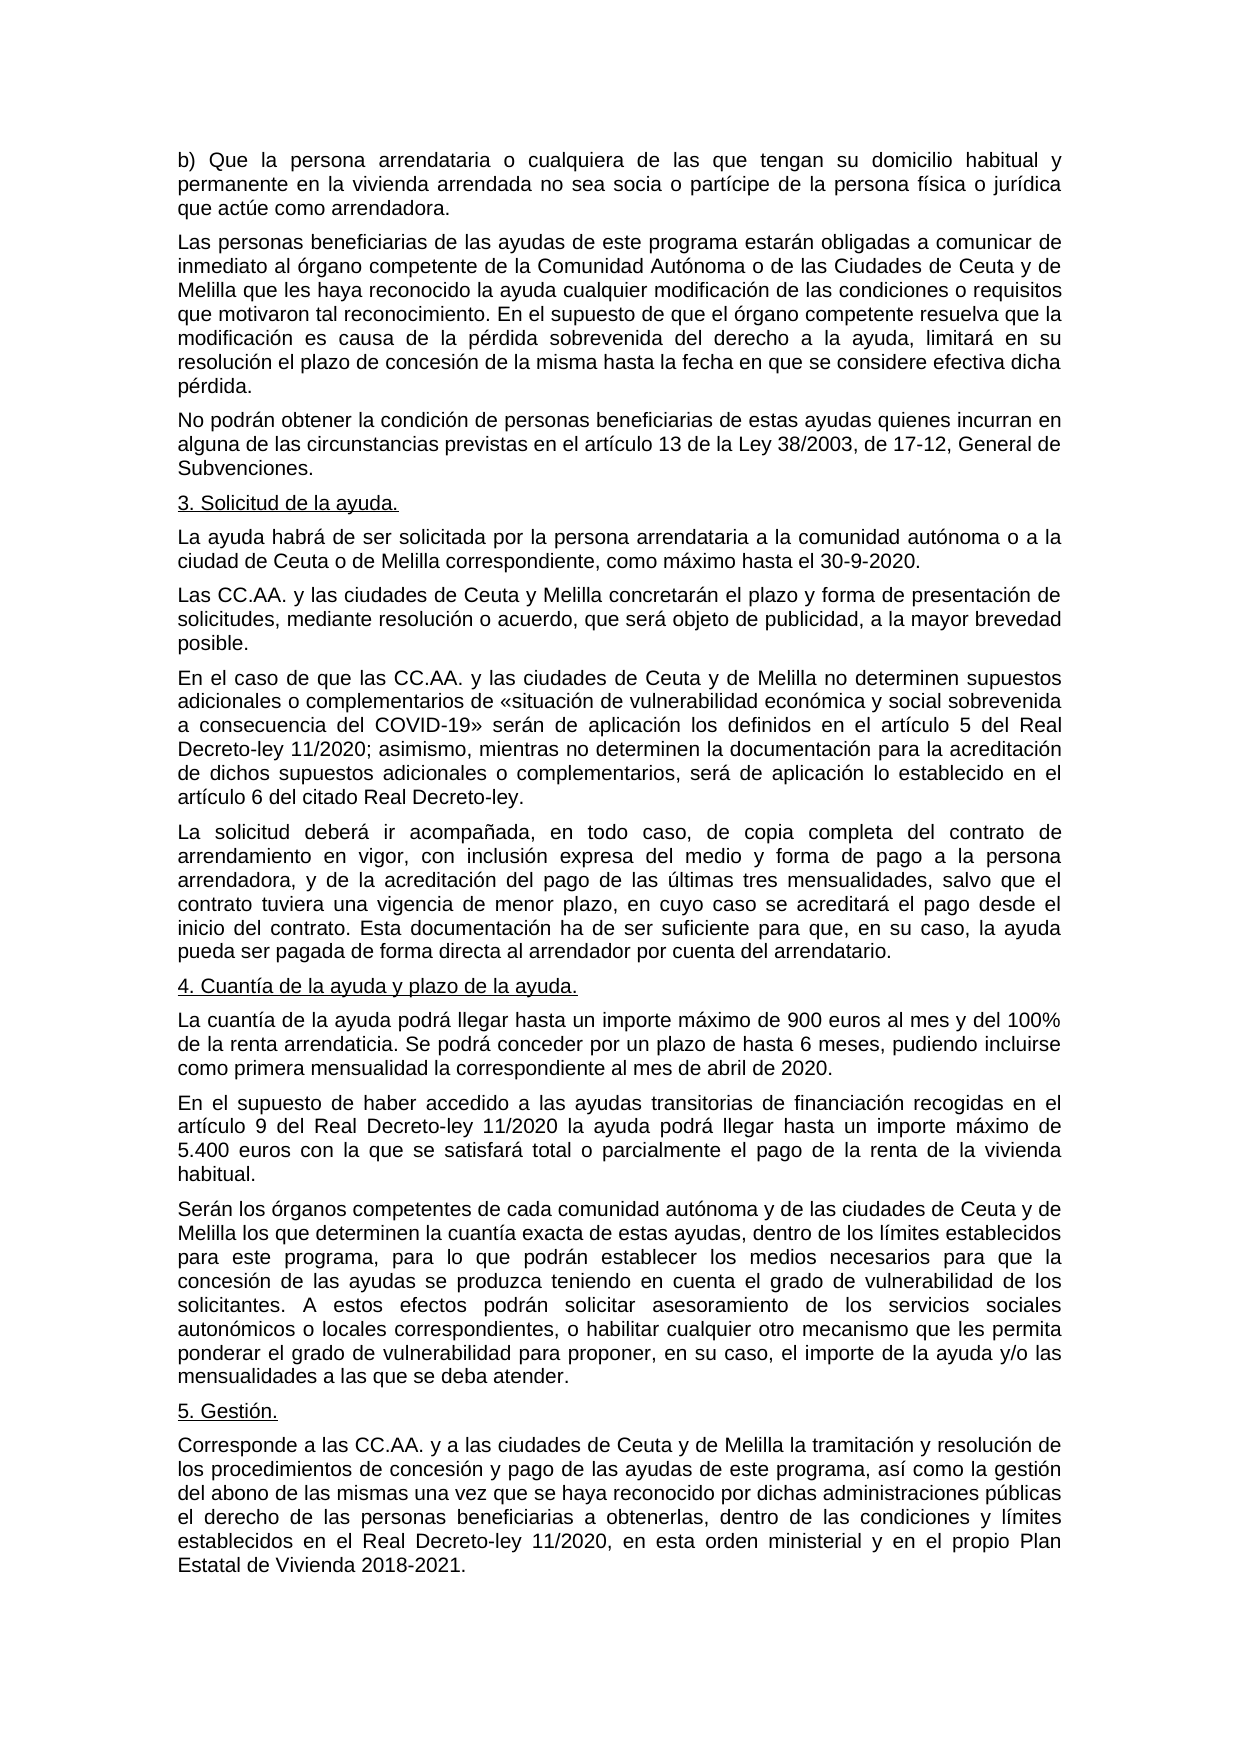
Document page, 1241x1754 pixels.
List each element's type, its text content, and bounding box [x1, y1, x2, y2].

text 5. Gestión. [177, 1399, 1063, 1423]
text La ayuda habrá de ser solicitada por la persona arrendataria a la comunidad autónoma o a la ciudad de Ceuta o de Melilla correspondiente, como máximo hasta el 30-9-2020. [177, 525, 1063, 573]
text Las CC.AA. y las ciudades de Ceuta y Melilla concretarán el plazo y forma de presentación de solicitudes, mediante resolución o acuerdo, que será objeto de publicidad, a la mayor brevedad posible. [177, 583, 1063, 655]
text La cuantía de la ayuda podrá llegar hasta un importe máximo de 900 euros al mes y del 100% de la renta arrendaticia. Se podrá conceder por un plazo de hasta 6 meses, pudiendo incluirse como primera mensualidad la correspondiente al mes de abril de 2020. [177, 1008, 1063, 1080]
text 4. Cuantía de la ayuda y plazo de la ayuda. [177, 974, 1063, 998]
text La solicitud deberá ir acompañada, en todo caso, de copia completa del contrato de arrendamiento en vigor, con inclusión expresa del medio y forma de pago a la persona arrendadora, y de la acreditación del pago de las últimas tres mensualidades, salvo que el contrato tuviera una vigencia de menor plazo, en cuyo caso se acreditará el pago desde el inicio del contrato. Esta documentación ha de ser suficiente para que, en su caso, la ayuda pueda ser pagada de forma directa al arrendador por cuenta del arrendatario. [177, 819, 1063, 963]
text En el caso de que las CC.AA. y las ciudades de Ceuta y de Melilla no determinen supuestos adicionales o complementarios de «situación de vulnerabilidad económica y social sobrevenida a consecuencia del COVID-19» serán de aplicación los definidos en el artículo 5 del Real Decreto-ley 11/2020; asimismo, mientras no determinen la documentación para la acreditación de dichos supuestos adicionales o complementarios, será de aplicación lo establecido en el artículo 6 del citado Real Decreto-ley. [177, 665, 1063, 809]
text En el supuesto de haber accedido a las ayudas transitorias de financiación recogidas en el artículo 9 del Real Decreto-ley 11/2020 la ayuda podrá llegar hasta un importe máximo de 5.400 euros con la que se satisfará total o parcialmente el pago de la renta de la vivienda habitual. [177, 1090, 1063, 1186]
text Corresponde a las CC.AA. y a las ciudades de Ceuta y de Melilla la tramitación y resolución de los procedimientos de concesión y pago de las ayudas de este programa, así como la gestión del abono de las mismas una vez que se haya reconocido por dichas administraciones públicas el derecho de las personas beneficiarias a obtenerlas, dentro de las condiciones y límites establecidos en el Real Decreto-ley 11/2020, en esta orden ministerial y en el propio Plan Estatal de Vivienda 2018-2021. [177, 1433, 1063, 1577]
text No podrán obtener la condición de personas beneficiarias de estas ayudas quienes incurran en alguna de las circunstancias previstas en el artículo 13 de la Ley 38/2003, de 17-12, General de Subvenciones. [177, 408, 1063, 480]
text Las personas beneficiarias de las ayudas de este programa estarán obligadas a comunicar de inmediato al órgano competente de la Comunidad Autónoma o de las Ciudades de Ceuta y de Melilla que les haya reconocido la ayuda cualquier modificación de las condiciones o requisitos que motivaron tal reconocimiento. En el supuesto de que el órgano competente resuelva que la modificación es causa de la pérdida sobrevenida del derecho a la ayuda, limitará en su resolución el plazo de concesión de la misma hasta la fecha en que se considere efectiva dicha pérdida. [177, 230, 1063, 398]
text b) Que la persona arrendataria o cualquiera de las que tengan su domicilio habitual y permanente en la vivienda arrendada no sea socia o partícipe de la persona física o jurídica que actúe como arrendadora. [177, 148, 1063, 219]
text 3. Solicitud de la ayuda. [177, 490, 1063, 514]
text Serán los órganos competentes de cada comunidad autónoma y de las ciudades de Ceuta y de Melilla los que determinen la cuantía exacta de estas ayudas, dentro de los límites establecidos para este programa, para lo que podrán establecer los medios necesarios para que la concesión de las ayudas se produzca teniendo en cuenta el grado de vulnerabilidad de los solicitantes. A estos efectos podrán solicitar asesoramiento de los servicios sociales autonómicos o locales correspondientes, o habilitar cualquier otro mecanismo que les permita ponderar el grado de vulnerabilidad para proponer, en su caso, el importe de la ayuda y/o las mensualidades a las que se deba atender. [177, 1197, 1063, 1388]
